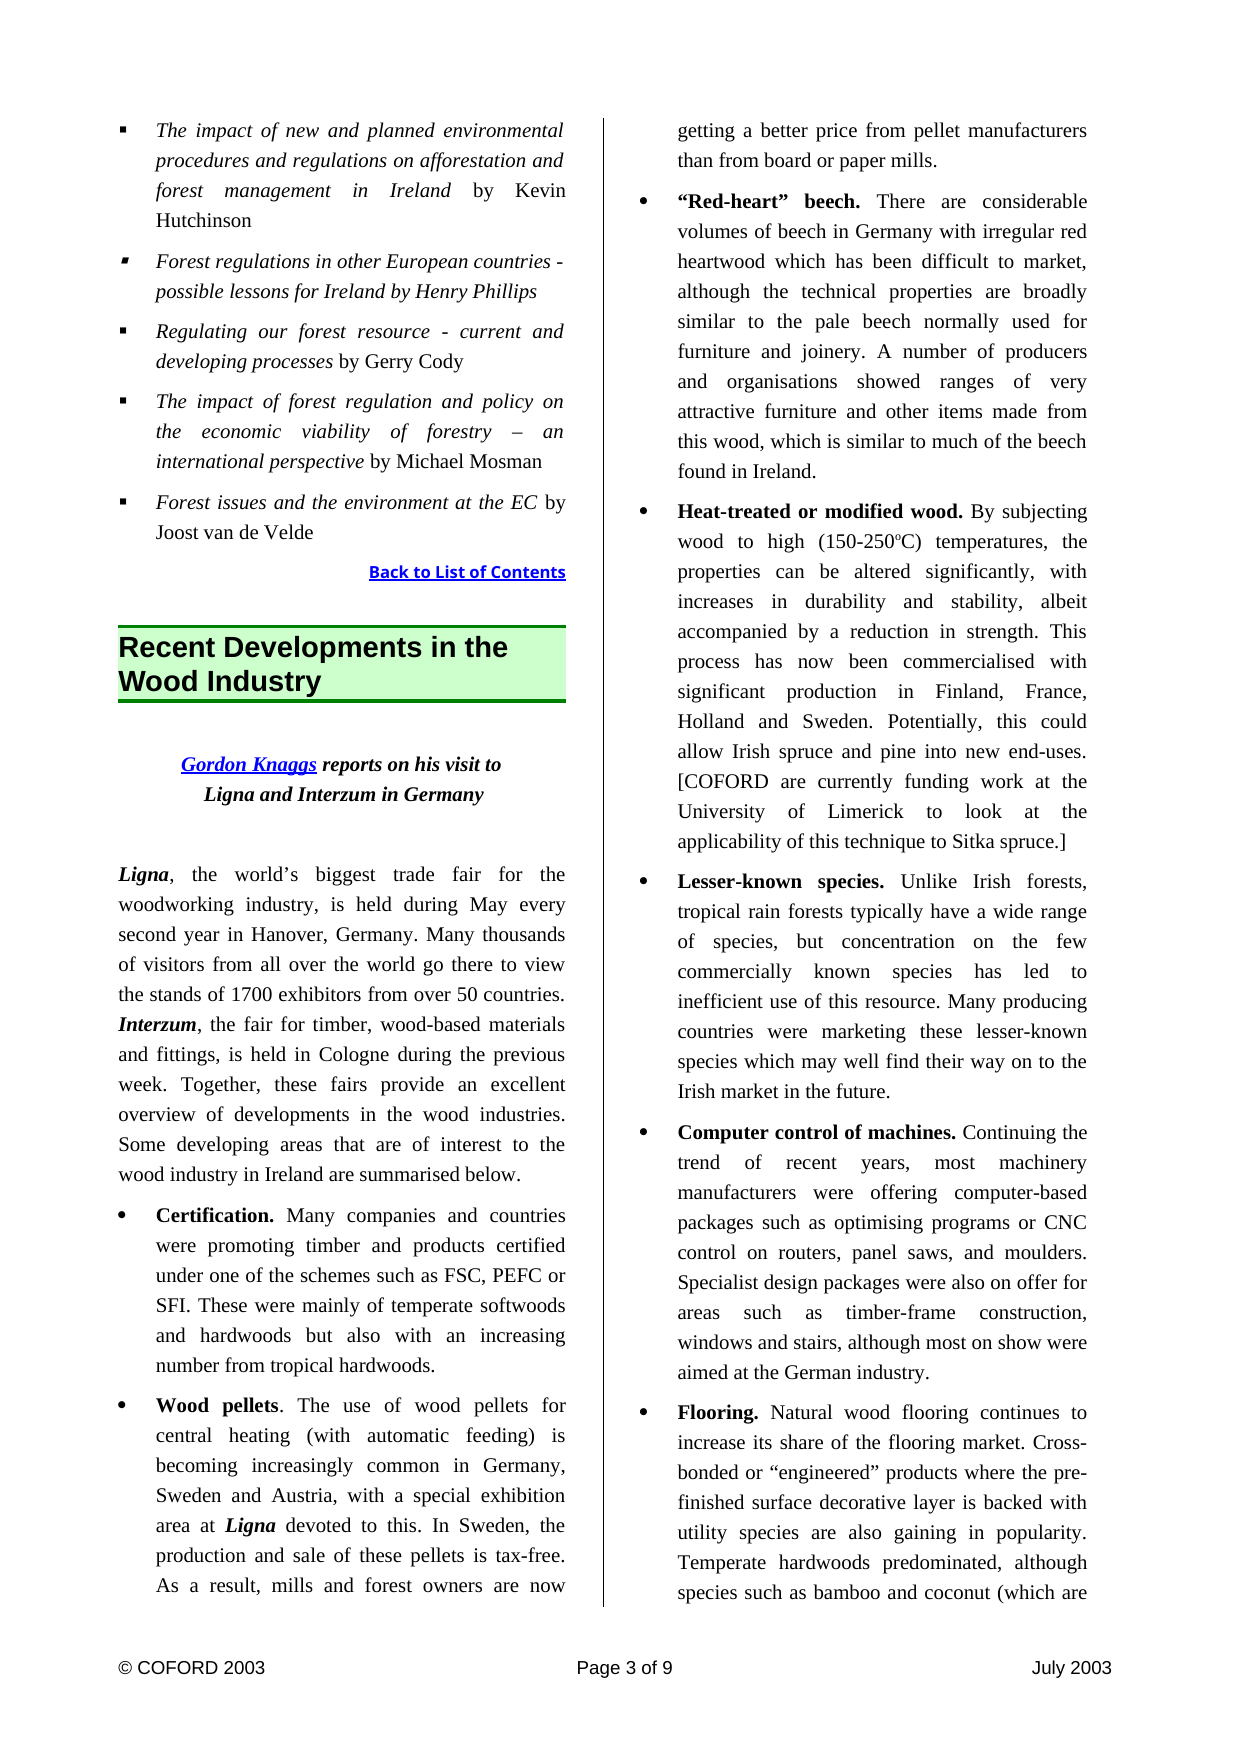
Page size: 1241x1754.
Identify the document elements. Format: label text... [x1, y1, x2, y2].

list The impact of forest regulation and policy on the economic viability of forestry – an international perspective by Michael Mosman [118, 389, 566, 473]
list Forest issues and the environment at the EC by Joost van de Velde [118, 490, 566, 544]
list Lesser-known species. Unlike Irish forests, tropical rain forests typically have a wide range of species, but concentration on the few commercially known species has led to inefficient use of this resource. Many producing countries were marketing these lesser-known species which may well find their way on to the Irish market in the future. [640, 869, 1087, 1103]
list Certification. Many companies and countries were promoting timber and products certified under one of the schemes such as FSC, PEFC or SFI. These were mainly of temperate softwoods and hardwoods but also with an increasing number from tropical hardwoods. [118, 1203, 566, 1377]
text Ligna, the world’s biggest trade fair for the woodworking industry, is held during May every second year in . Many thousands of visitors from all over the world go there to view the stands of 1700 exhibitors from over 50 countries. Interzum, the fair for timber, wood-based materials and fittings, is held in during the previous week. Together, these fairs provide an excellent overview of developments in the wood industries. Some developing areas that are of interest to the wood industry in are summarised below. [118, 862, 566, 1186]
list Forest regulations in other European countries - possible lessons for Ireland by Henry Phillips [118, 248, 566, 303]
list Wood pellets. The use of wood pellets for central heating (with automatic feeding) is becoming increasingly common in , and , with a special exhibition area at Ligna devoted to this. In , the production and sale of these pellets is tax-free. As a result, mills and forest owners are now getting a better price from pellet manufacturers than from board or paper mills. [118, 1393, 566, 1597]
subtitle Recent Developments in the Wood Industry [118, 628, 566, 699]
list “Red-heart” beech. There are considerable volumes of beech in with irregular red heartwood which has been difficult to market, although the technical properties are broadly similar to the pale beech normally used for furniture and joinery. A number of producers and organisations showed ranges of very attractive furniture and other items made from this wood, which is similar to much of the beech found in . [640, 188, 1087, 483]
list Regulating our forest resource - current and developing processes by Gerry Cody [118, 319, 566, 373]
list Heat-treated or modified wood. By subjecting wood to high (150-250oC) temperatures, the properties can be altered significantly, with increases in durability and stability, albeit accompanied by a reduction in strength. This process has now been commercialised with significant production in , , and . Potentially, this could allow Irish spruce and pine into new end-uses. [COFORD are currently funding work at the of to look at the applicability of this technique to spruce.] [640, 499, 1087, 853]
list The impact of new and planned environmental procedures and regulations on afforestation and forest management in Ireland by Kevin Hutchinson [118, 118, 566, 232]
text Gordon Knaggs reports on his visit to Ligna and Interzum in [118, 751, 566, 806]
list Computer control of machines. Continuing the trend of recent years, most machinery manufacturers were offering computer-based packages such as optimising programs or CNC control on routers, panel saws, and moulders. Specialist design packages were also on offer for areas such as timber-frame construction, windows and stairs, although most on show were aimed at the German industry. [640, 1120, 1087, 1384]
text Back to List of Contents [118, 560, 566, 583]
list Wood pellets. The use of wood pellets for central heating (with automatic feeding) is becoming increasingly common in , and , with a special exhibition area at Ligna devoted to this. In , the production and sale of these pellets is tax-free. As a result, mills and forest owners are now getting a better price from pellet manufacturers than from board or paper mills. [640, 118, 1087, 172]
